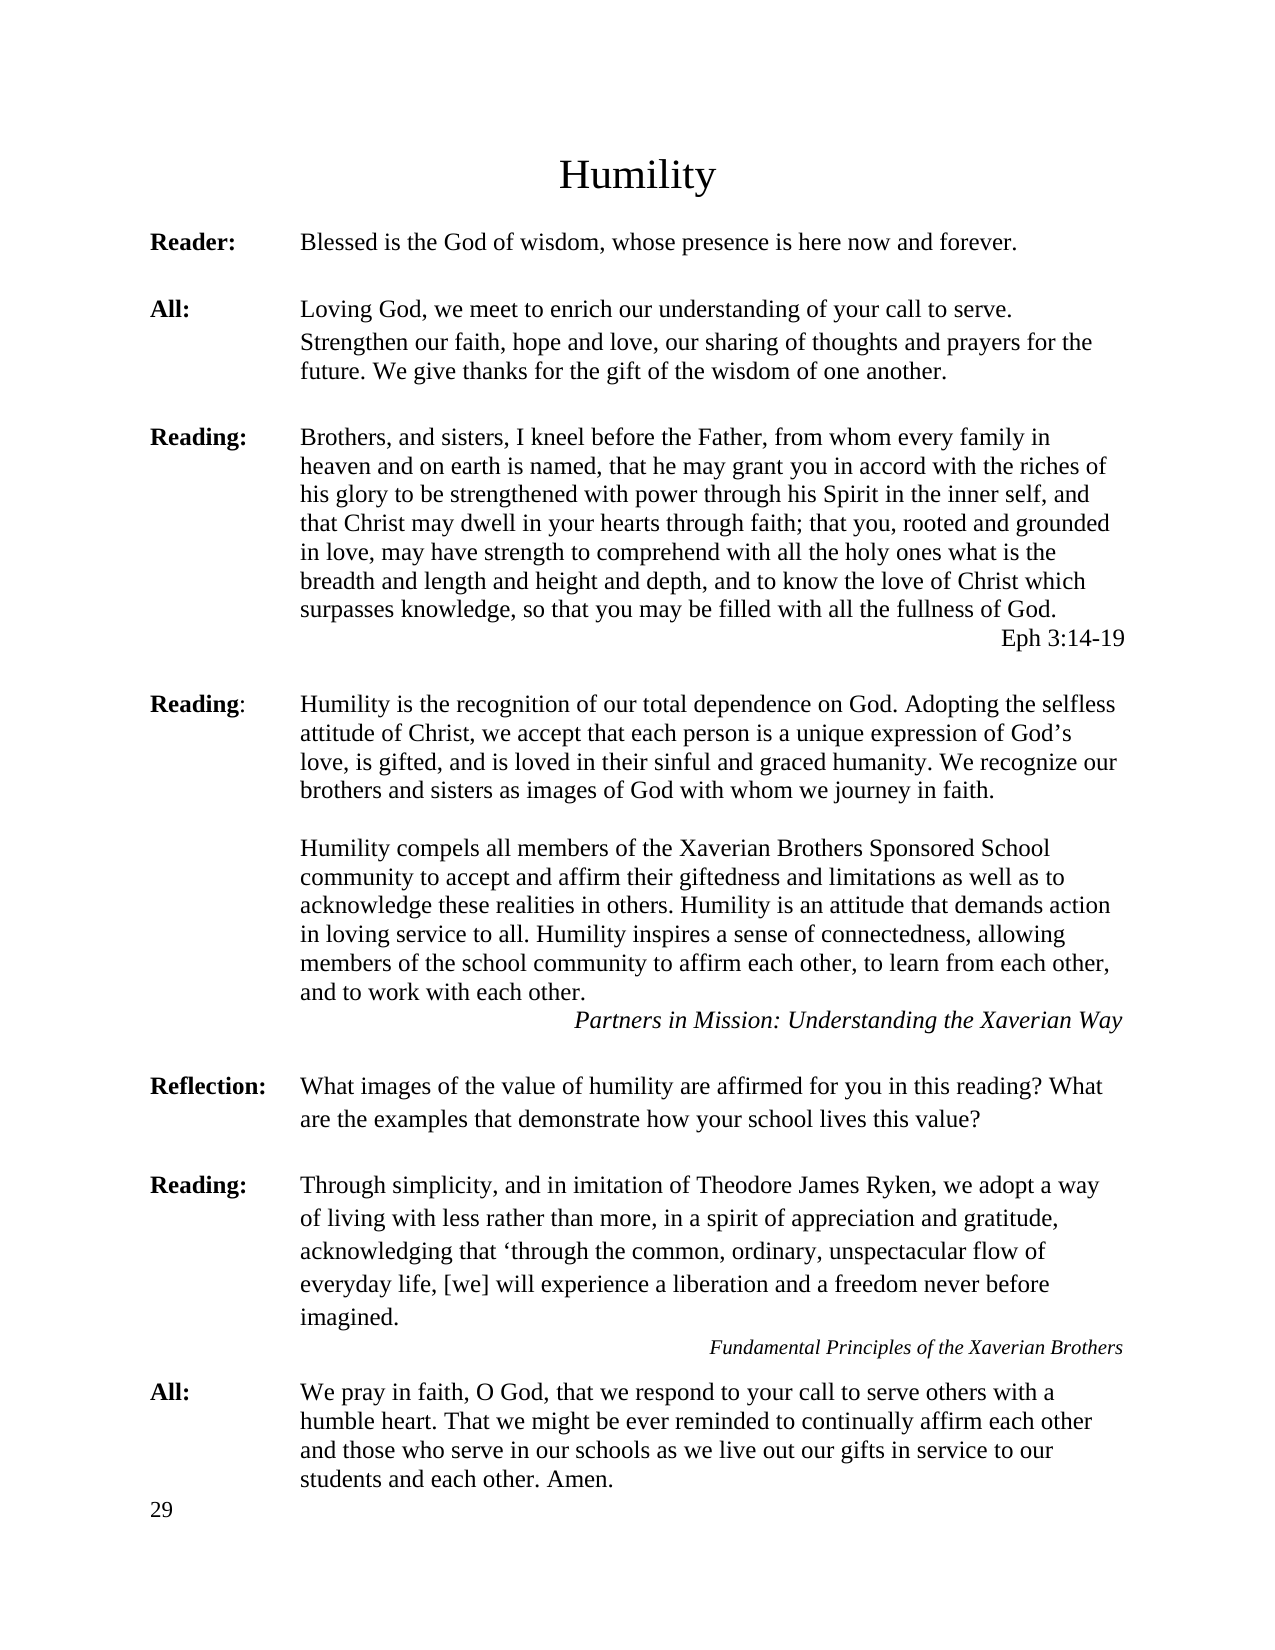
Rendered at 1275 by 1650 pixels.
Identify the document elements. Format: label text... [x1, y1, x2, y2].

text Reflection: What images of the value of humility are affirmed for you in this reading? What are the examples that demonstrate how your school lives this value? [150, 1071, 1125, 1133]
text Reading: Brothers, and sisters, I kneel before the Father, from whom every family in heaven and on earth is named, that he may grant you in accord with the riches of his glory to be strengthened with power through his Spirit in the inner self, and that Christ may dwell in your hearts through faith; that you, rooted and grounded in love, may have strength to comprehend with all the holy ones what is the breadth and length and height and depth, and to know the love of Christ which surpasses knowledge, so that you may be filled with all the fullness of God. [150, 422, 1125, 623]
subtitle Humility [150, 150, 1125, 198]
text Reading: Humility is the recognition of our total dependence on God. Adopting the selfless attitude of Christ, we accept that each person is a unique expression of God’s love, is gifted, and is loved in their sinful and graced humanity. We recognize our brothers and sisters as images of God with whom we journey in faith. [150, 689, 1125, 804]
subtitle Reader: Blessed is the God of wisdom, whose presence is here now and forever. [150, 227, 1125, 255]
text Eph 3:14-19 [150, 623, 1125, 652]
text All: We pray in faith, O God, that we respond to your call to serve others with a humble heart. That we might be ever reminded to continually affirm each other and those who serve in our schools as we live out our gifts in service to our students and each other. Amen. [150, 1377, 1125, 1492]
text All: Loving God, we meet to enrich our understanding of your call to serve. [150, 294, 1125, 323]
text Reading: Through simplicity, and in imitation of Theodore James Ryken, we adopt a way of living with less rather than more, in a spirit of appreciation and gratitude, acknowledging that ‘through the common, ordinary, unspectacular flow of everyday life, [we] will experience a liberation and a freedom never before imagined. [150, 1170, 1125, 1331]
text Humility compels all members of the Xaverian Brothers Sponsored School community to accept and affirm their giftedness and limitations as well as to acknowledge these realities in others. Humility is an attitude that demands action in loving service to all. Humility inspires a sense of connectedness, allowing members of the school community to affirm each other, to learn from each other, and to work with each other. [300, 833, 1125, 1006]
text Fundamental Principles of the Xaverian Brothers [150, 1335, 1125, 1359]
text Partners in Mission: Understanding the Xaverian Way [150, 1006, 1125, 1034]
text Strengthen our faith, hope and love, our sharing of thoughts and prayers for the future. We give thanks for the gift of the wisdom of one another. [300, 327, 1125, 385]
